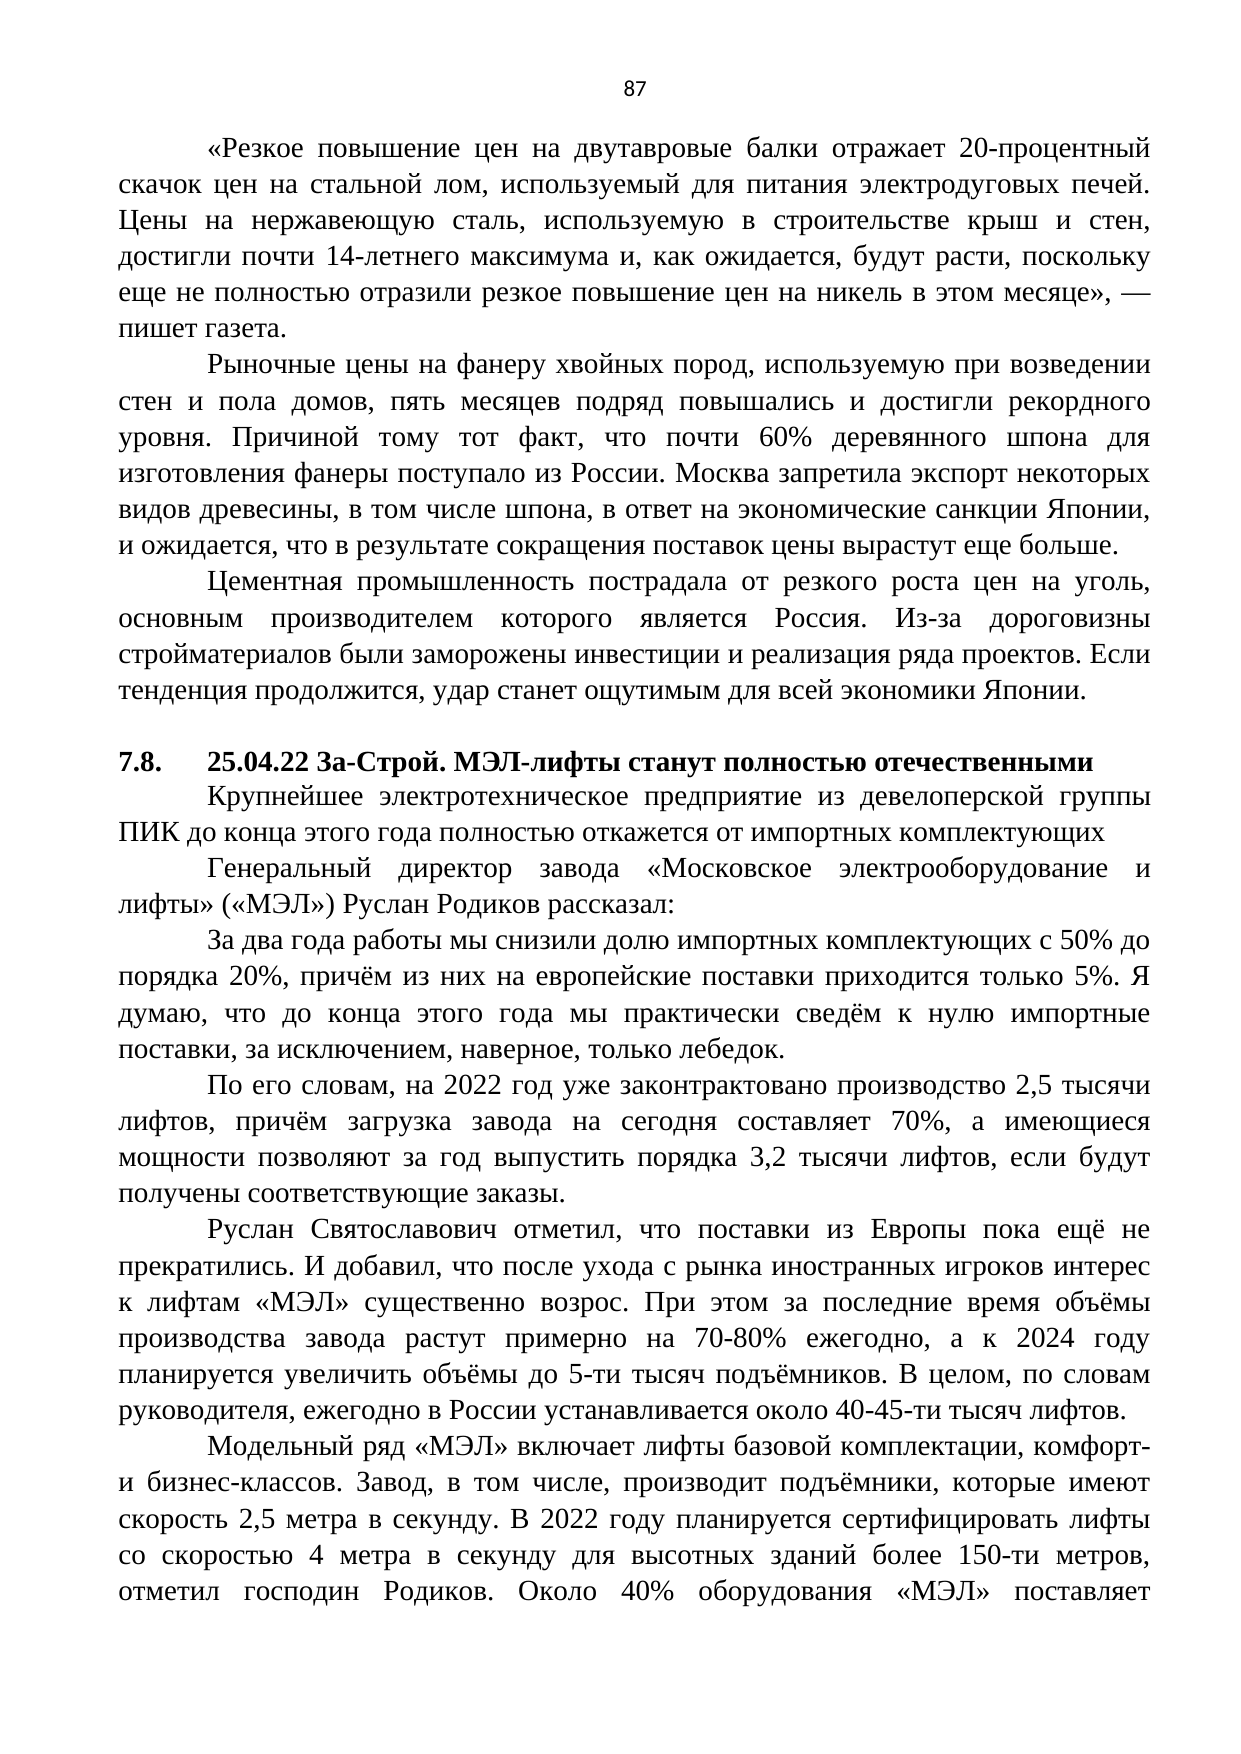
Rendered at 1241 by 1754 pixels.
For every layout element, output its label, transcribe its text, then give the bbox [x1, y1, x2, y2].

text За два года работы мы снизили долю импортных комплектующих с 50% до порядка 20%, причём из них на европейские поставки приходится только 5%. Я думаю, что до конца этого года мы практически сведём к нулю импортные поставки, за исключением, наверное, только лебедок. [118, 922, 1152, 1064]
text По его словам, на 2022 год уже законтрактовано производство 2,5 тысячи лифтов, причём загрузка завода на сегодня составляет 70%, а имеющиеся мощности позволяют за год выпустить порядка 3,2 тысячи лифтов, если будут получены соответствующие заказы. [118, 1067, 1152, 1209]
subtitle 25.04.22 За-Строй. МЭЛ-лифты станут полностью отечественными [118, 744, 1152, 778]
text «Резкое повышение цен на двутавровые балки отражает 20-процентный скачок цен на стальной лом, используемый для питания электродуговых печей. Цены на нержавеющую сталь, используемую в строительстве крыш и стен, достигли почти 14-летнего максимума и, как ожидается, будут расти, поскольку еще не полностью отразили резкое повышение цен на никель в этом месяце», — пишет газета. [118, 130, 1152, 344]
text Руслан Святославович отметил, что поставки из Европы пока ещё не прекратились. И добавил, что после ухода с рынка иностранных игроков интерес к лифтам «МЭЛ» существенно возрос. При этом за последние время объёмы производства завода растут примерно на 70-80% ежегодно, а к 2024 году планируется увеличить объёмы до 5-ти тысяч подъёмников. В целом, по словам руководителя, ежегодно в России устанавливается около 40-45-ти тысяч лифтов. [118, 1212, 1152, 1426]
text Генеральный директор завода «Московское электрооборудование и лифты» («МЭЛ») Руслан Родиков рассказал: [118, 850, 1152, 920]
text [118, 1428, 1152, 1607]
text Рыночные цены на фанеру хвойных пород, используемую при возведении стен и пола домов, пять месяцев подряд повышались и достигли рекордного уровня. Причиной тому тот факт, что почти 60% деревянного шпона для изготовления фанеры поступало из России. Москва запретила экспорт некоторых видов древесины, в том числе шпона, в ответ на экономические санкции Японии, и ожидается, что в результате сокращения поставок цены вырастут еще больше. [118, 347, 1152, 561]
text Крупнейшее электротехническое предприятие из девелоперской группы ПИК до конца этого года полностью откажется от импортных комплектующих [118, 778, 1152, 847]
text Цементная промышленность пострадала от резкого роста цен на уголь, основным производителем которого является Россия. Из-за дороговизны стройматериалов были заморожены инвестиции и реализация ряда проектов. Если тенденция продолжится, удар станет ощутимым для всей экономики Японии. [118, 563, 1152, 706]
